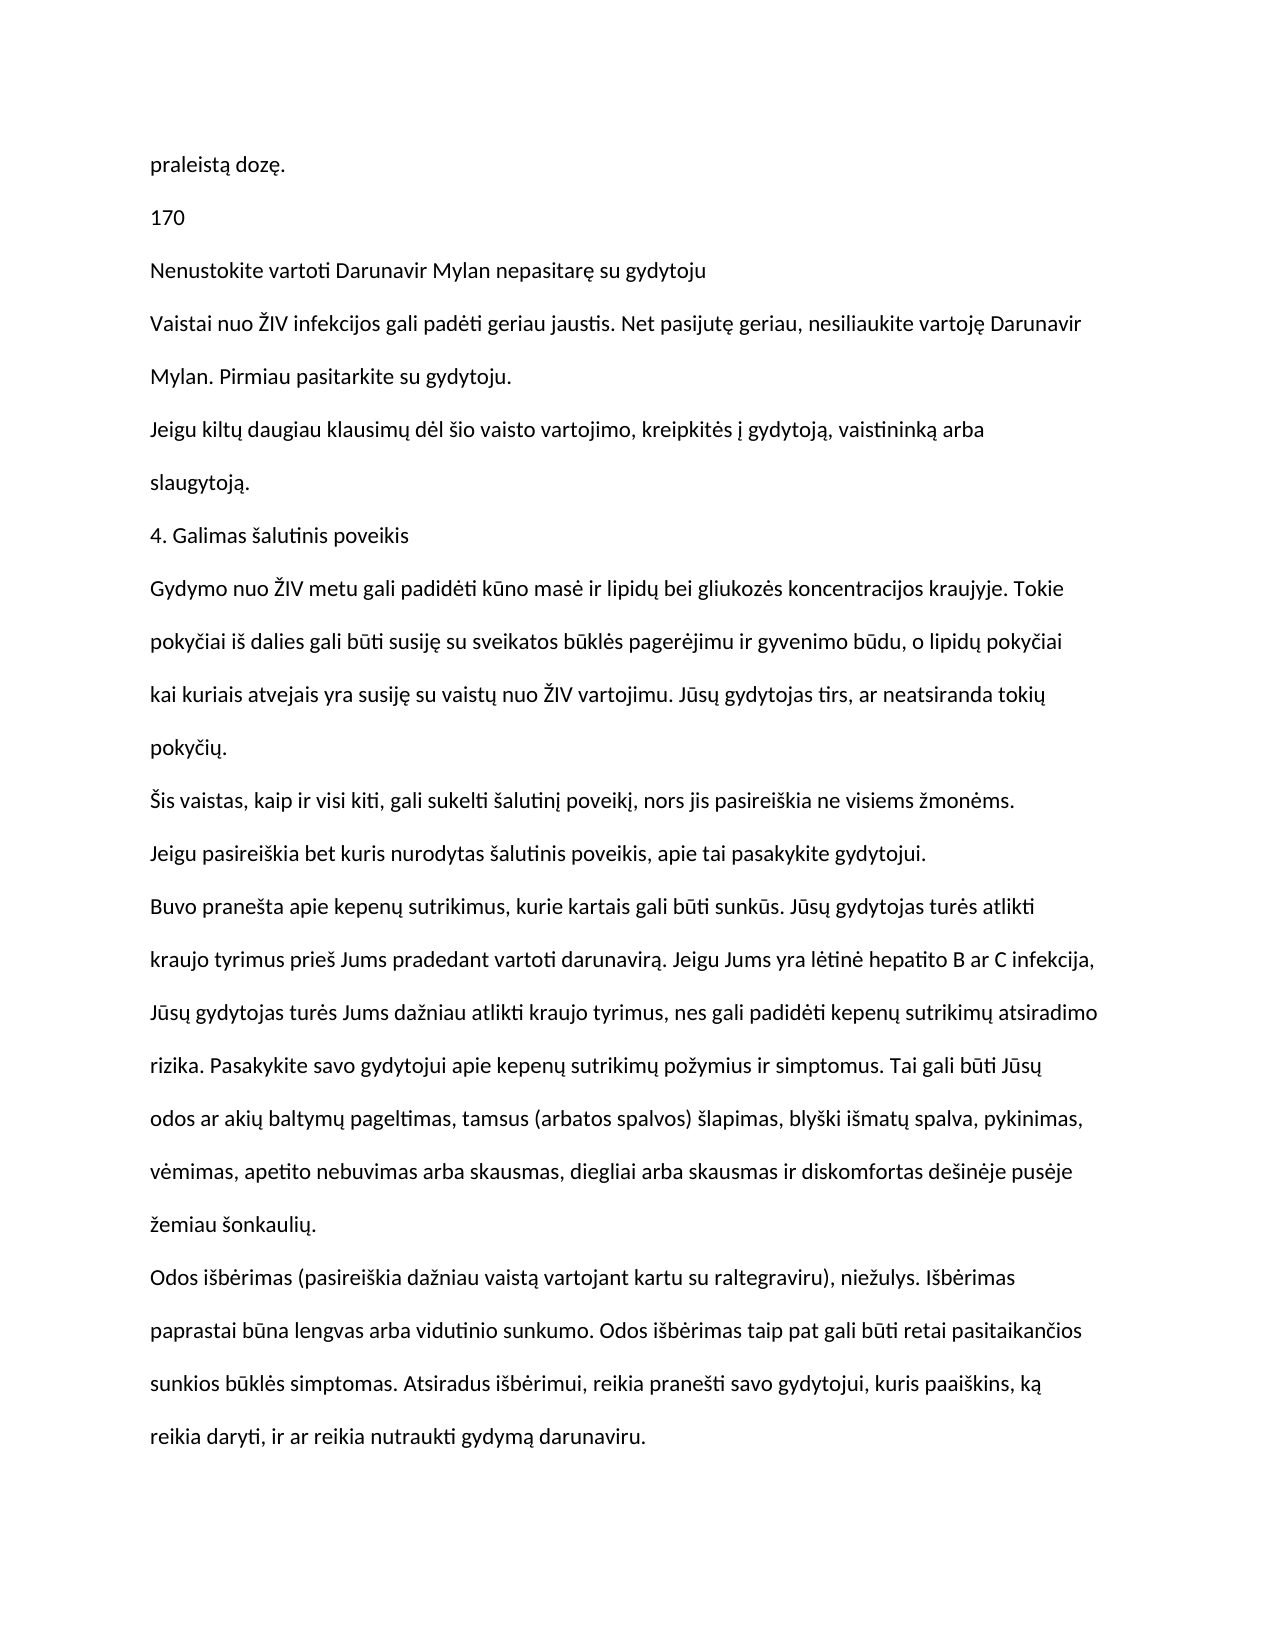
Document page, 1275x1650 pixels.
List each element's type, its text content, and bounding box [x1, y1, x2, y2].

text Jeigu kiltų daugiau klausimų dėl šio vaisto vartojimo, kreipkitės į gydytoją, vaistininką arba [150, 415, 1125, 443]
text pokyčių. [150, 733, 1125, 761]
text Mylan. Pirmiau pasitarkite su gydytoju. [150, 362, 1125, 390]
text vėmimas, apetito nebuvimas arba skausmas, diegliai arba skausmas ir diskomfortas dešinėje pusėje [150, 1157, 1125, 1185]
text Odos išbėrimas (pasireiškia dažniau vaistą vartojant kartu su raltegraviru), niežulys. Išbėrimas [150, 1263, 1125, 1291]
text Jūsų gydytojas turės Jums dažniau atlikti kraujo tyrimus, nes gali padidėti kepenų sutrikimų atsiradimo [150, 998, 1125, 1026]
text pokyčiai iš dalies gali būti susiję su sveikatos būklės pagerėjimu ir gyvenimo būdu, o lipidų pokyčiai [150, 627, 1125, 655]
text Buvo pranešta apie kepenų sutrikimus, kurie kartais gali būti sunkūs. Jūsų gydytojas turės atlikti [150, 892, 1125, 920]
text praleistą dozę. [150, 150, 1125, 178]
text Nenustokite vartoti Darunavir Mylan nepasitarę su gydytoju [150, 256, 1125, 284]
text Jeigu pasireiškia bet kuris nurodytas šalutinis poveikis, apie tai pasakykite gydytojui. [150, 839, 1125, 867]
text odos ar akių baltymų pageltimas, tamsus (arbatos spalvos) šlapimas, blyški išmatų spalva, pykinimas, [150, 1104, 1125, 1132]
text reikia daryti, ir ar reikia nutraukti gydymą darunaviru. [150, 1422, 1125, 1451]
text rizika. Pasakykite savo gydytojui apie kepenų sutrikimų požymius ir simptomus. Tai gali būti Jūsų [150, 1051, 1125, 1079]
text slaugytoją. [150, 468, 1125, 496]
text žemiau šonkaulių. [150, 1210, 1125, 1238]
text 4. Galimas šalutinis poveikis [150, 521, 1125, 549]
text Vaistai nuo ŽIV infekcijos gali padėti geriau jaustis. Net pasijutę geriau, nesiliaukite vartoję Darunavir [150, 309, 1125, 337]
text kraujo tyrimus prieš Jums pradedant vartoti darunavirą. Jeigu Jums yra lėtinė hepatito B ar C infekcija, [150, 945, 1125, 973]
text Gydymo nuo ŽIV metu gali padidėti kūno masė ir lipidų bei gliukozės koncentracijos kraujyje. Tokie [150, 574, 1125, 602]
text kai kuriais atvejais yra susiję su vaistų nuo ŽIV vartojimu. Jūsų gydytojas tirs, ar neatsiranda tokių [150, 680, 1125, 708]
text Šis vaistas, kaip ir visi kiti, gali sukelti šalutinį poveikį, nors jis pasireiškia ne visiems žmonėms. [150, 786, 1125, 814]
text sunkios būklės simptomas. Atsiradus išbėrimui, reikia pranešti savo gydytojui, kuris paaiškins, ką [150, 1369, 1125, 1397]
text 170 [150, 203, 1125, 231]
text paprastai būna lengvas arba vidutinio sunkumo. Odos išbėrimas taip pat gali būti retai pasitaikančios [150, 1316, 1125, 1344]
